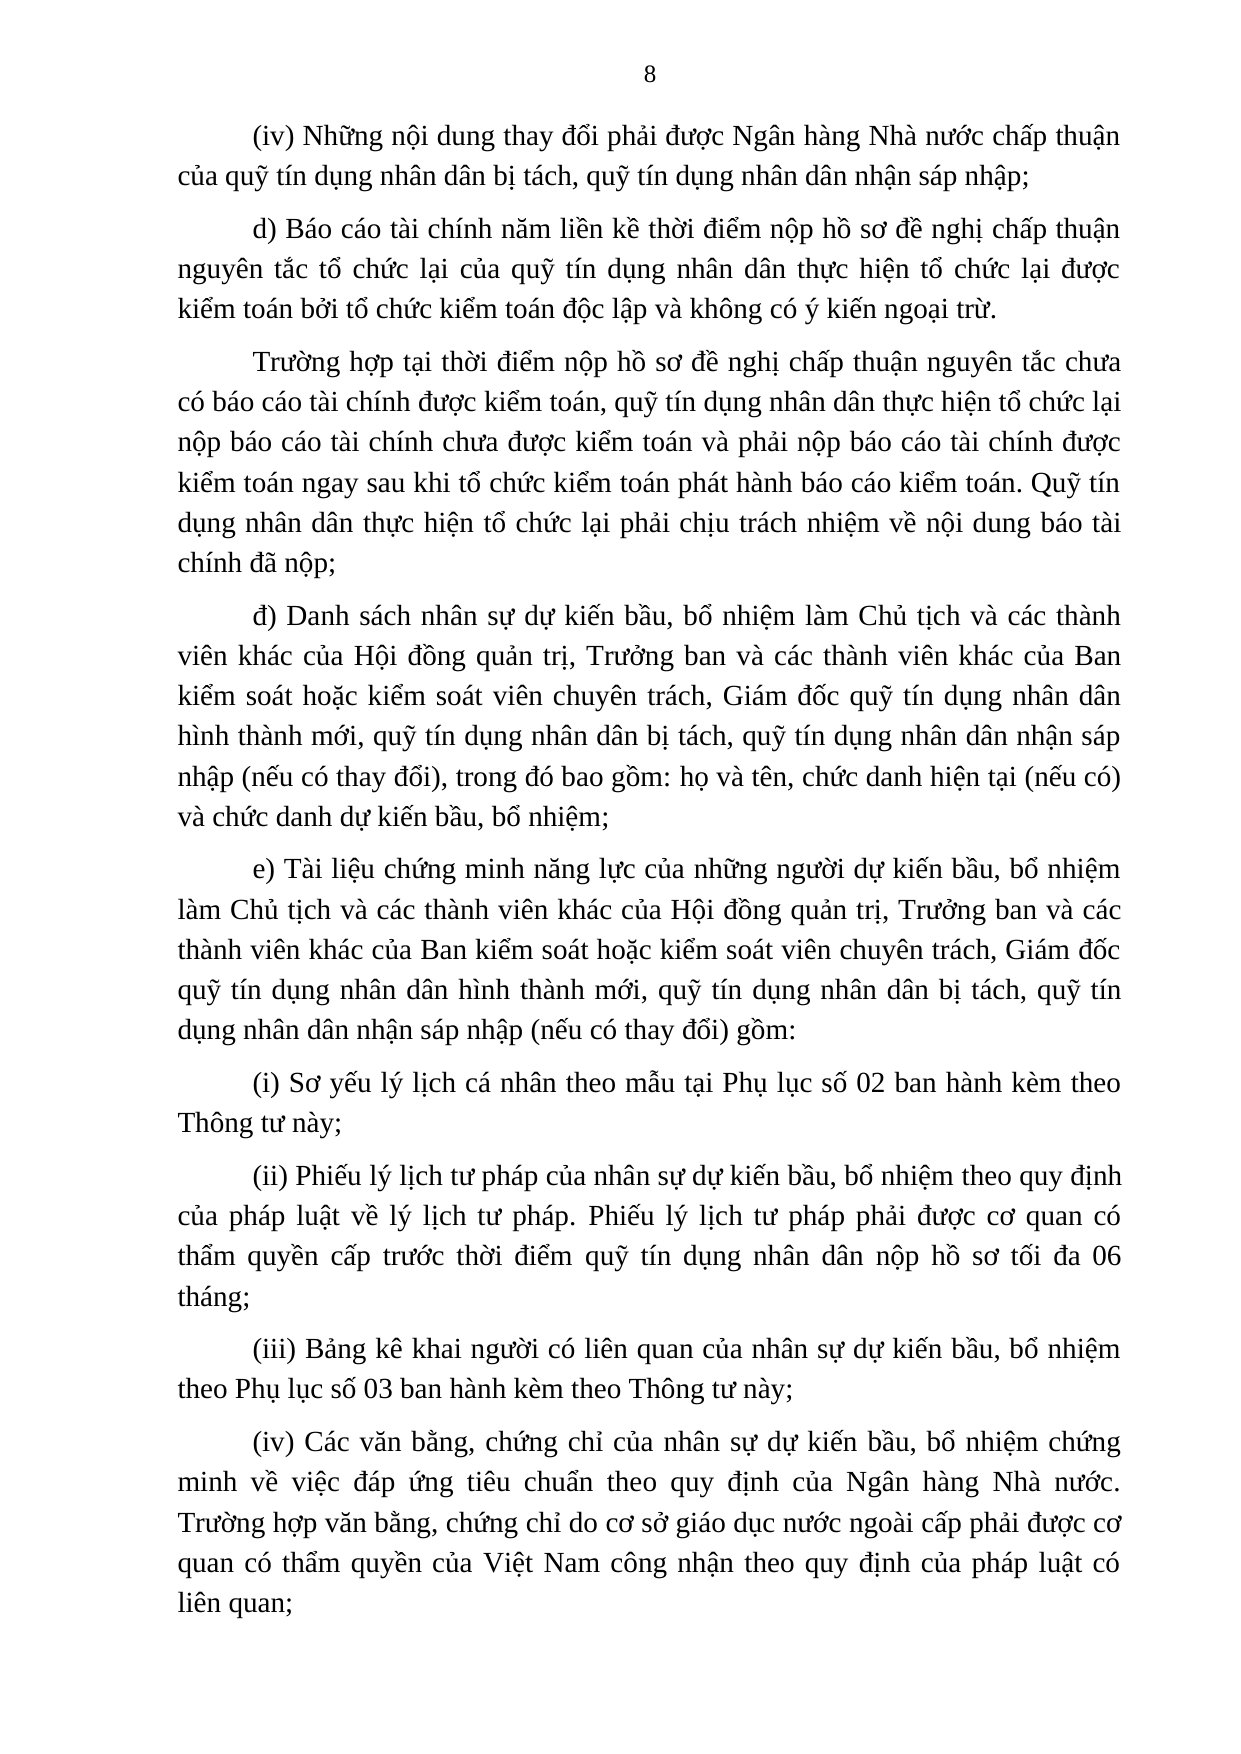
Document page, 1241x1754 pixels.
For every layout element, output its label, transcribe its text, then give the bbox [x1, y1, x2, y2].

text e) Tài liệu chứng minh năng lực của những người dự kiến bầu, bổ nhiệm làm Chủ tịch và các thành viên khác của Hội đồng quản trị, Trưởng ban và các thành viên khác của Ban kiểm soát hoặc kiểm soát viên chuyên trách, Giám đốc quỹ tín dụng nhân dân hình thành mới, quỹ tín dụng nhân dân bị tách, quỹ tín dụng nhân dân nhận sáp nhập (nếu có thay đổi) gồm: [177, 852, 1122, 1046]
text Trường hợp tại thời điểm nộp hồ sơ đề nghị chấp thuận nguyên tắc chưa có báo cáo tài chính được kiểm toán, quỹ tín dụng nhân dân thực hiện tổ chức lại nộp báo cáo tài chính chưa được kiểm toán và phải nộp báo cáo tài chính được kiểm toán ngay sau khi tổ chức kiểm toán phát hành báo cáo kiểm toán. Quỹ tín dụng nhân dân thực hiện tổ chức lại phải chịu trách nhiệm về nội dung báo tài chính đã nộp; [177, 344, 1122, 579]
text đ) Danh sách nhân sự dự kiến bầu, bổ nhiệm làm Chủ tịch và các thành viên khác của Hội đồng quản trị, Trưởng ban và các thành viên khác của Ban kiểm soát hoặc kiểm soát viên chuyên trách, Giám đốc quỹ tín dụng nhân dân hình thành mới, quỹ tín dụng nhân dân bị tách, quỹ tín dụng nhân dân nhận sáp nhập (nếu có thay đổi), trong đó bao gồm: họ và tên, chức danh hiện tại (nếu có) và chức danh dự kiến bầu, bổ nhiệm; [177, 598, 1122, 832]
text (i) Sơ yếu lý lịch cá nhân theo mẫu tại Phụ lục số 02 ban hành kèm theo Thông tư này; [177, 1065, 1122, 1139]
text d) Báo cáo tài chính năm liền kề thời điểm nộp hồ sơ đề nghị chấp thuận nguyên tắc tổ chức lại của quỹ tín dụng nhân dân thực hiện tổ chức lại được kiểm toán bởi tổ chức kiểm toán độc lập và không có ý kiến ngoại trừ. [177, 211, 1122, 325]
text (iii) Bảng kê khai người có liên quan của nhân sự dự kiến bầu, bổ nhiệm theo Phụ lục số 03 ban hành kèm theo Thông tư này; [177, 1331, 1122, 1405]
text (iv) Các văn bằng, chứng chỉ của nhân sự dự kiến bầu, bổ nhiệm chứng minh về việc đáp ứng tiêu chuẩn theo quy định của Ngân hàng Nhà nước. Trường hợp văn bằng, chứng chỉ do cơ sở giáo dục nước ngoài cấp phải được cơ quan có thẩm quyền của Việt Nam công nhận theo quy định của pháp luật có liên quan; [177, 1424, 1122, 1619]
text (ii) Phiếu lý lịch tư pháp của nhân sự dự kiến bầu, bổ nhiệm theo quy định của pháp luật về lý lịch tư pháp. Phiếu lý lịch tư pháp phải được cơ quan có thẩm quyền cấp trước thời điểm quỹ tín dụng nhân dân nộp hồ sơ tối đa 06 tháng; [177, 1158, 1122, 1312]
text (iv) Những nội dung thay đổi phải được Ngân hàng Nhà nước chấp thuận của quỹ tín dụng nhân dân bị tách, quỹ tín dụng nhân dân nhận sáp nhập; [177, 118, 1122, 192]
